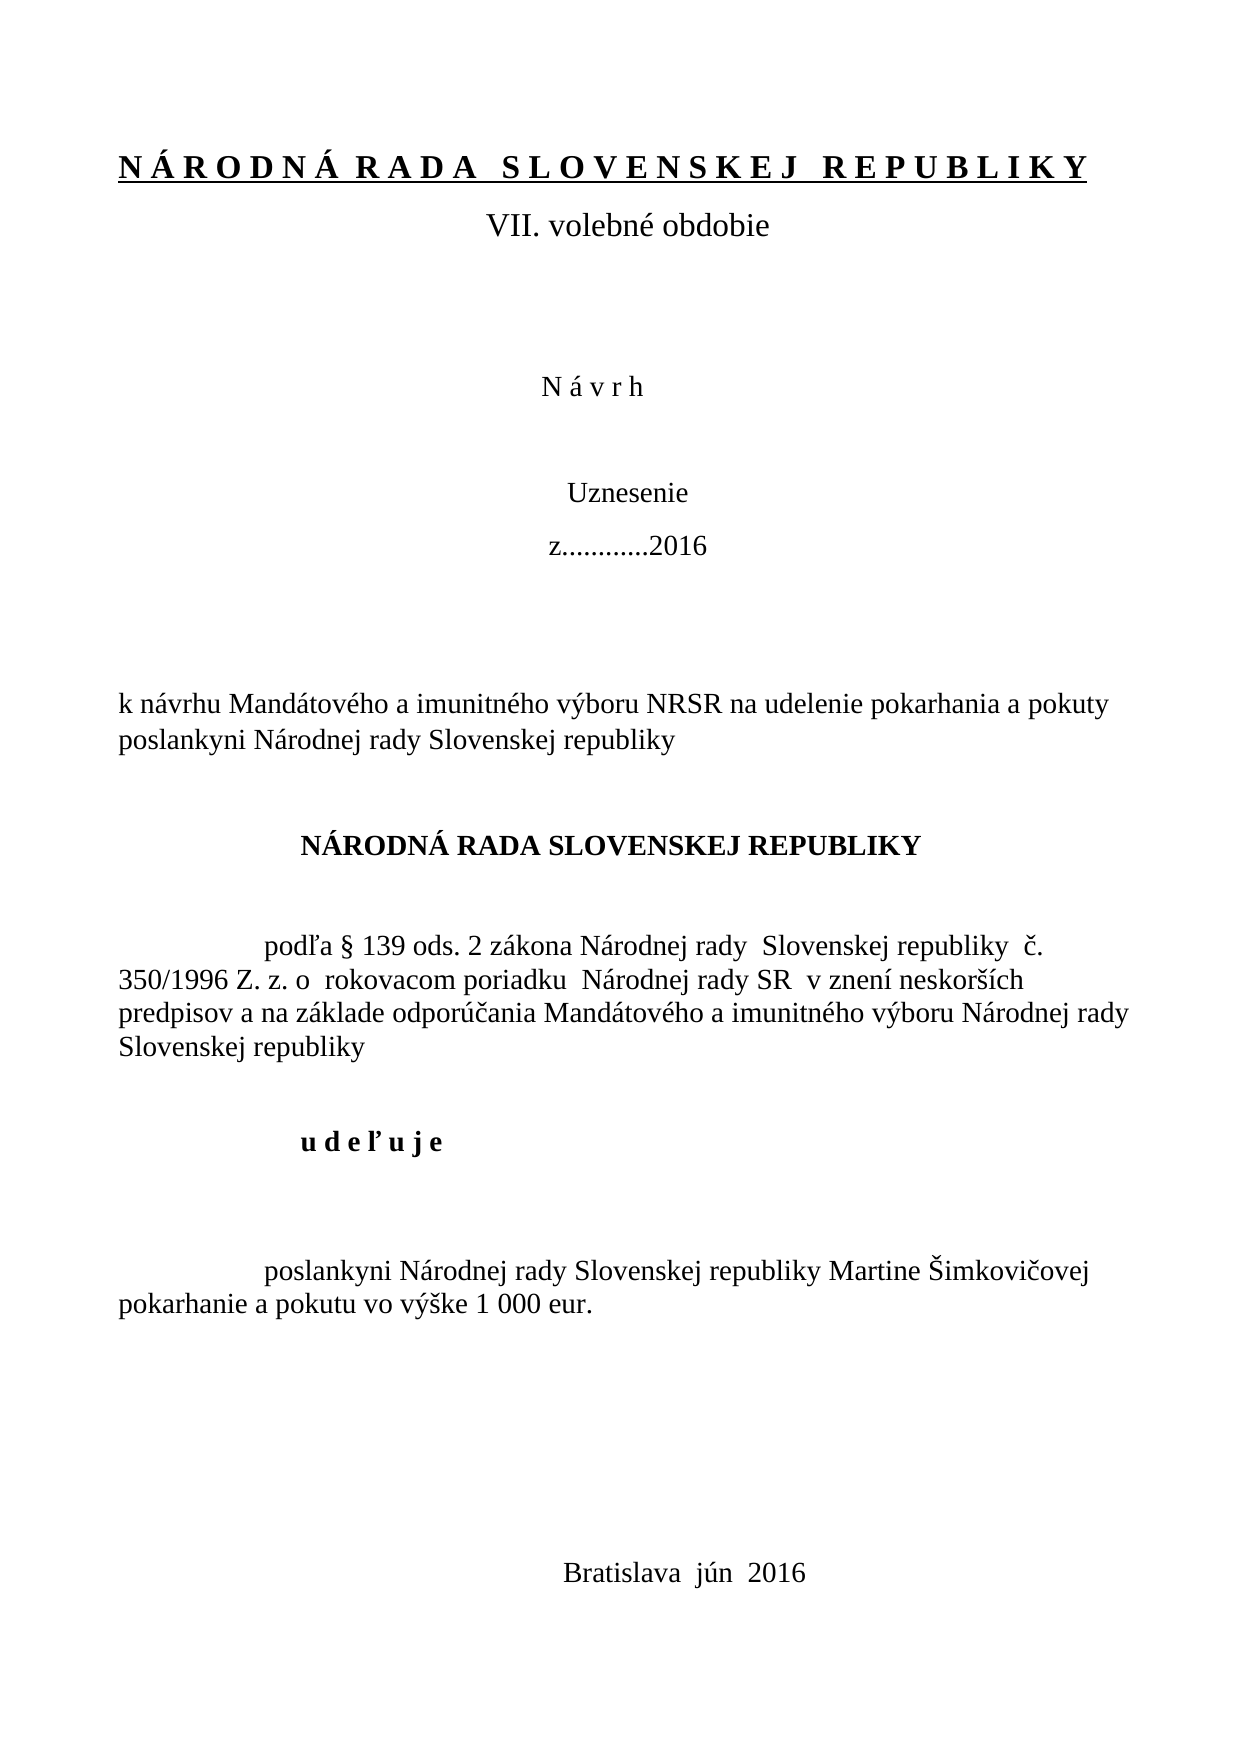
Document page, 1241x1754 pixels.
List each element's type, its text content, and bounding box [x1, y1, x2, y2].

text Uznesenie [118, 475, 1137, 508]
text poslankyni Národnej rady Slovenskej republiky Martine Šimkovičovej pokarhanie a pokutu vo výške 1 000 eur. [118, 1253, 1137, 1320]
text u d e ľ u j e [118, 1124, 1137, 1158]
text Bratislava jún 2016 [118, 1555, 1137, 1588]
text N á v r h [118, 369, 1137, 403]
text N Á R O D N Á R A D A S L O V E N S K E J R E P U B L I K Y [118, 148, 1137, 186]
text NÁRODNÁ RADA SLOVENSKEJ REPUBLIKY [118, 828, 1137, 861]
text k návrhu Mandátového a imunitného výboru NRSR na udelenie pokarhania a pokuty poslankyni Národnej rady Slovenskej republiky [118, 686, 1137, 756]
text VII. volebné obdobie [118, 206, 1137, 244]
text z............2016 [118, 528, 1137, 561]
text podľa § 139 ods. 2 zákona Národnej rady Slovenskej republiky č. 350/1996 Z. z. o rokovacom poriadku Národnej rady SR v znení neskorších predpisov a na základe odporúčania Mandátového a imunitného výboru Národnej rady Slovenskej republiky [118, 928, 1137, 1063]
